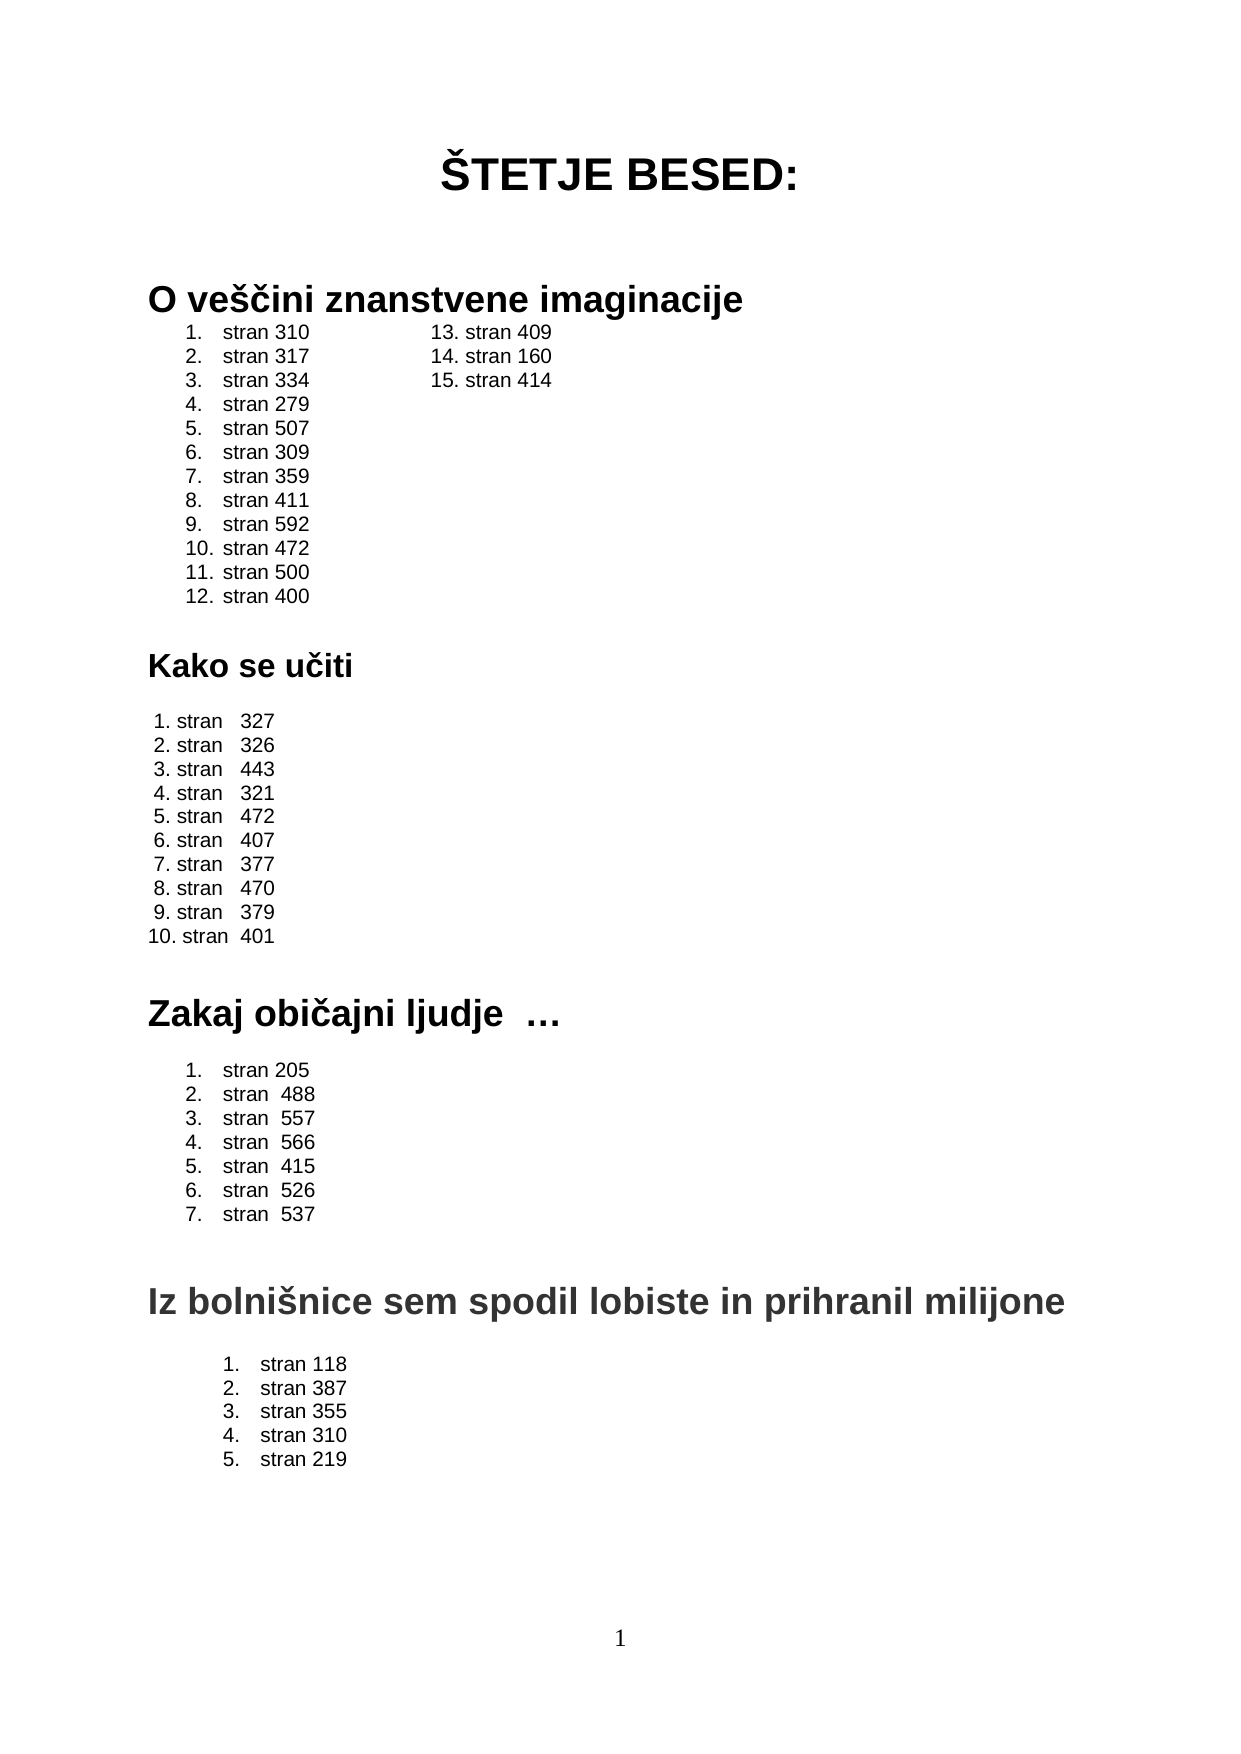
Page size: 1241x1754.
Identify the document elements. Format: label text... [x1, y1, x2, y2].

list stran 557 [185, 1106, 1093, 1130]
list stran 592 [185, 512, 1093, 536]
list stran 205 [185, 1058, 1093, 1082]
list stran 334 15. stran 414 [185, 368, 1093, 392]
text 9. stran 379 [148, 900, 1093, 924]
list stran 472 [185, 536, 1093, 560]
list stran 279 [185, 392, 1093, 416]
list stran 411 [185, 488, 1093, 512]
list stran 359 [185, 464, 1093, 488]
text ŠTETJE BESED: [148, 148, 1093, 200]
list stran 387 [223, 1375, 1093, 1399]
text 3. stran 443 [148, 756, 1093, 780]
text 10. stran 401 [148, 924, 1093, 948]
text Iz bolnišnice sem spodil lobiste in prihranil milijone [148, 1279, 1093, 1322]
list stran 526 [185, 1178, 1093, 1202]
text 8. stran 470 [148, 876, 1093, 900]
list stran 400 [185, 584, 1093, 608]
list stran 566 [185, 1130, 1093, 1154]
list stran 310 13. stran 409 [185, 320, 1093, 344]
text 6. stran 407 [148, 828, 1093, 852]
list stran 537 [185, 1202, 1093, 1226]
text 2. stran 326 [148, 732, 1093, 756]
text Zakaj običajni ljudje … [148, 991, 1093, 1034]
list stran 310 [223, 1423, 1093, 1447]
text Kako se učiti [148, 646, 1093, 684]
list stran 219 [223, 1447, 1093, 1471]
text 1. stran 327 [148, 708, 1093, 732]
list stran 488 [185, 1082, 1093, 1106]
list stran 355 [223, 1399, 1093, 1423]
list stran 309 [185, 440, 1093, 464]
text O veščini znanstvene imaginacije [148, 277, 1093, 320]
text 7. stran 377 [148, 852, 1093, 876]
text 5. stran 472 [148, 804, 1093, 828]
list stran 500 [185, 560, 1093, 584]
list stran 118 [223, 1351, 1093, 1375]
list stran 415 [185, 1154, 1093, 1178]
text 4. stran 321 [148, 780, 1093, 804]
list stran 317 14. stran 160 [185, 344, 1093, 368]
list stran 507 [185, 416, 1093, 440]
